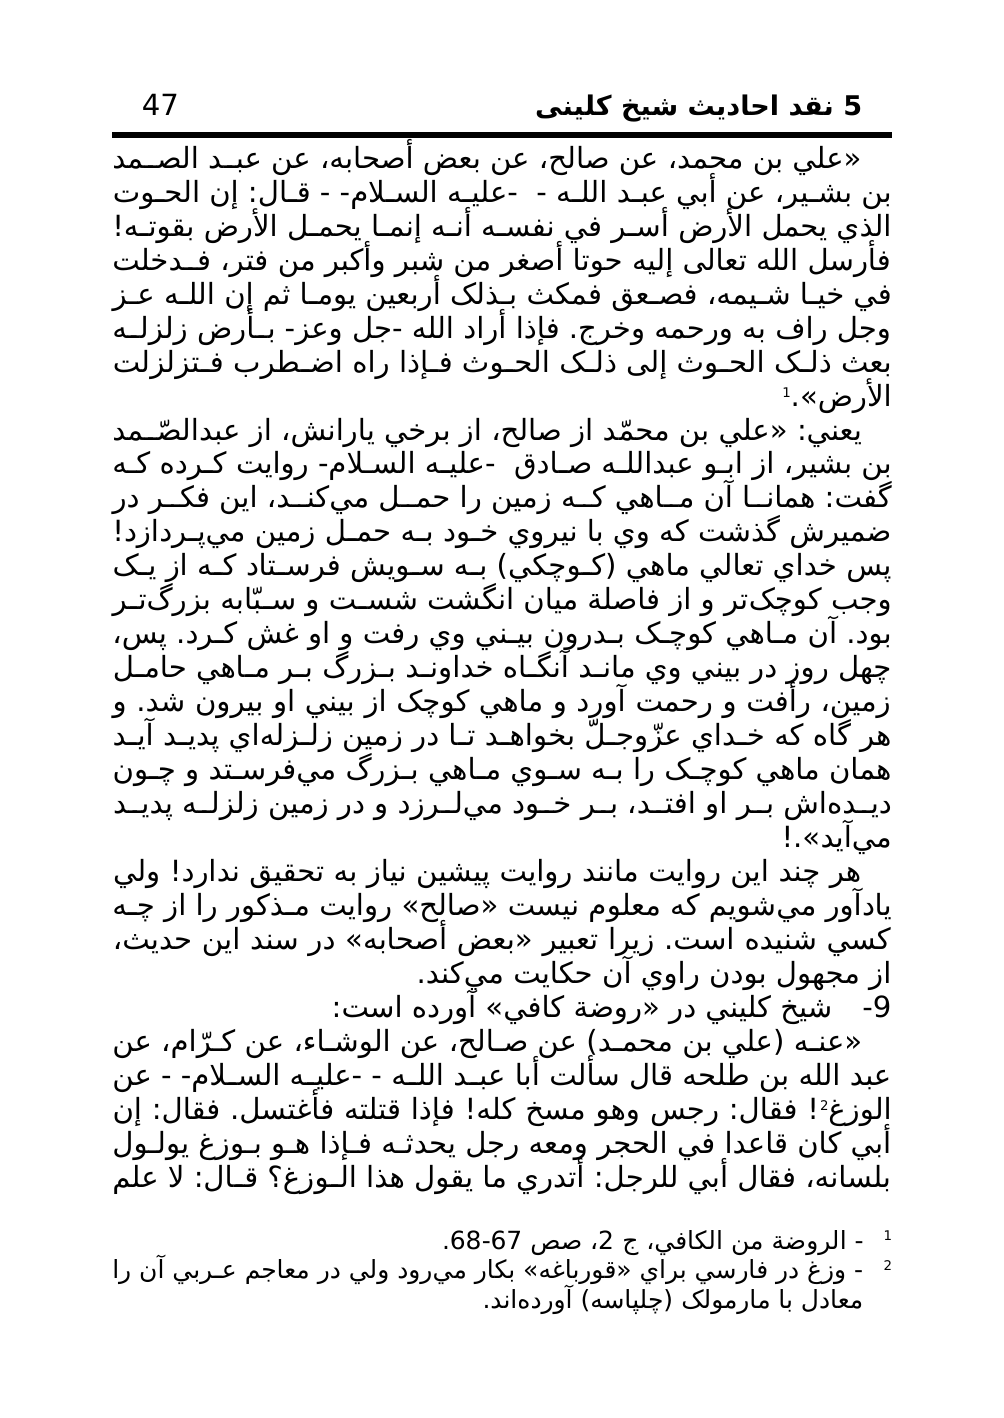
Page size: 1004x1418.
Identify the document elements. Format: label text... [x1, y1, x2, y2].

text هر چند اين روايت مانند روايت پيشين نياز به تحقيق ندارد! ولي يادآور مي‌شويم که معلوم نيست «صالح» روايت مذکور را از چه کسي شنيده است. زيرا تعبير «بعض أصحابه» در سند اين حديث، از مجهول بودن راوي آن حکايت مي‌کند. [112, 854, 892, 990]
text «علي بن محمد، عن صالح، عن بعض أصحابه، عن عبد الصمد بن بشير، عن أبي عبد الله - -عليه السلام- - قال: إن الحوت الذي يحمل الأرض أسر في نفسه أنه إنما يحمل الأرض بقوته! فأرسل الله تعالی إليه حوتا أصغر من شبر وأکبر من فتر، فدخلت في خيا شيمه، فصعق فمکث بذلک أربعين يوما ثم إن الله عز وجل راف به ورحمه وخرج. فإذا أراد الله -جل وعز- بأرض زلزله بعث ذلک الحوث إلی ذلک الحوث فإذا راه اضطرب فتزلزلت الأرض». [112, 141, 892, 413]
text يعني: «علي بن محمّد از صالح، از برخي يارانش، از عبدالصّمد بن بشير، از ابو عبدالله صادق -عليه السلام- روايت کرده که گفت: همانا آن ماهي که زمين را حمل مي‌کند، اين فکر در ضميرش گذشت که وي با نيروي خود به حمل زمين مي‌پردازد! پس خداي تعالي ماهي (کوچکي) به سويش فرستاد که از يک وجب کوچک‌تر و از فاصلة ميان انگشت شست و سبّابه بزرگ‌تر بود. آن ماهي کوچک بدرون بيني وي رفت و او غش کرد. پس، چهل روز در بيني وي ماند آنگاه خداوند بزرگ بر ماهي حامل زمين، رأفت و رحمت آورد و ماهي کوچک از بيني او بيرون شد. و هر گاه که خداي عزّوجلّ بخواهد تا در زمين زلزله‌اي پديد آيد همان ماهي کوچک را به سوي ماهي بزرگ مي‌فرستد و چون ديده‌اش بر او افتد، بر خود مي‌لرزد و در زمين زلزله پديد مي‌آيد».! [112, 413, 892, 854]
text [112, 1024, 892, 1194]
list شيخ کليني در «روضة کافي» آورده است: [112, 990, 862, 1024]
